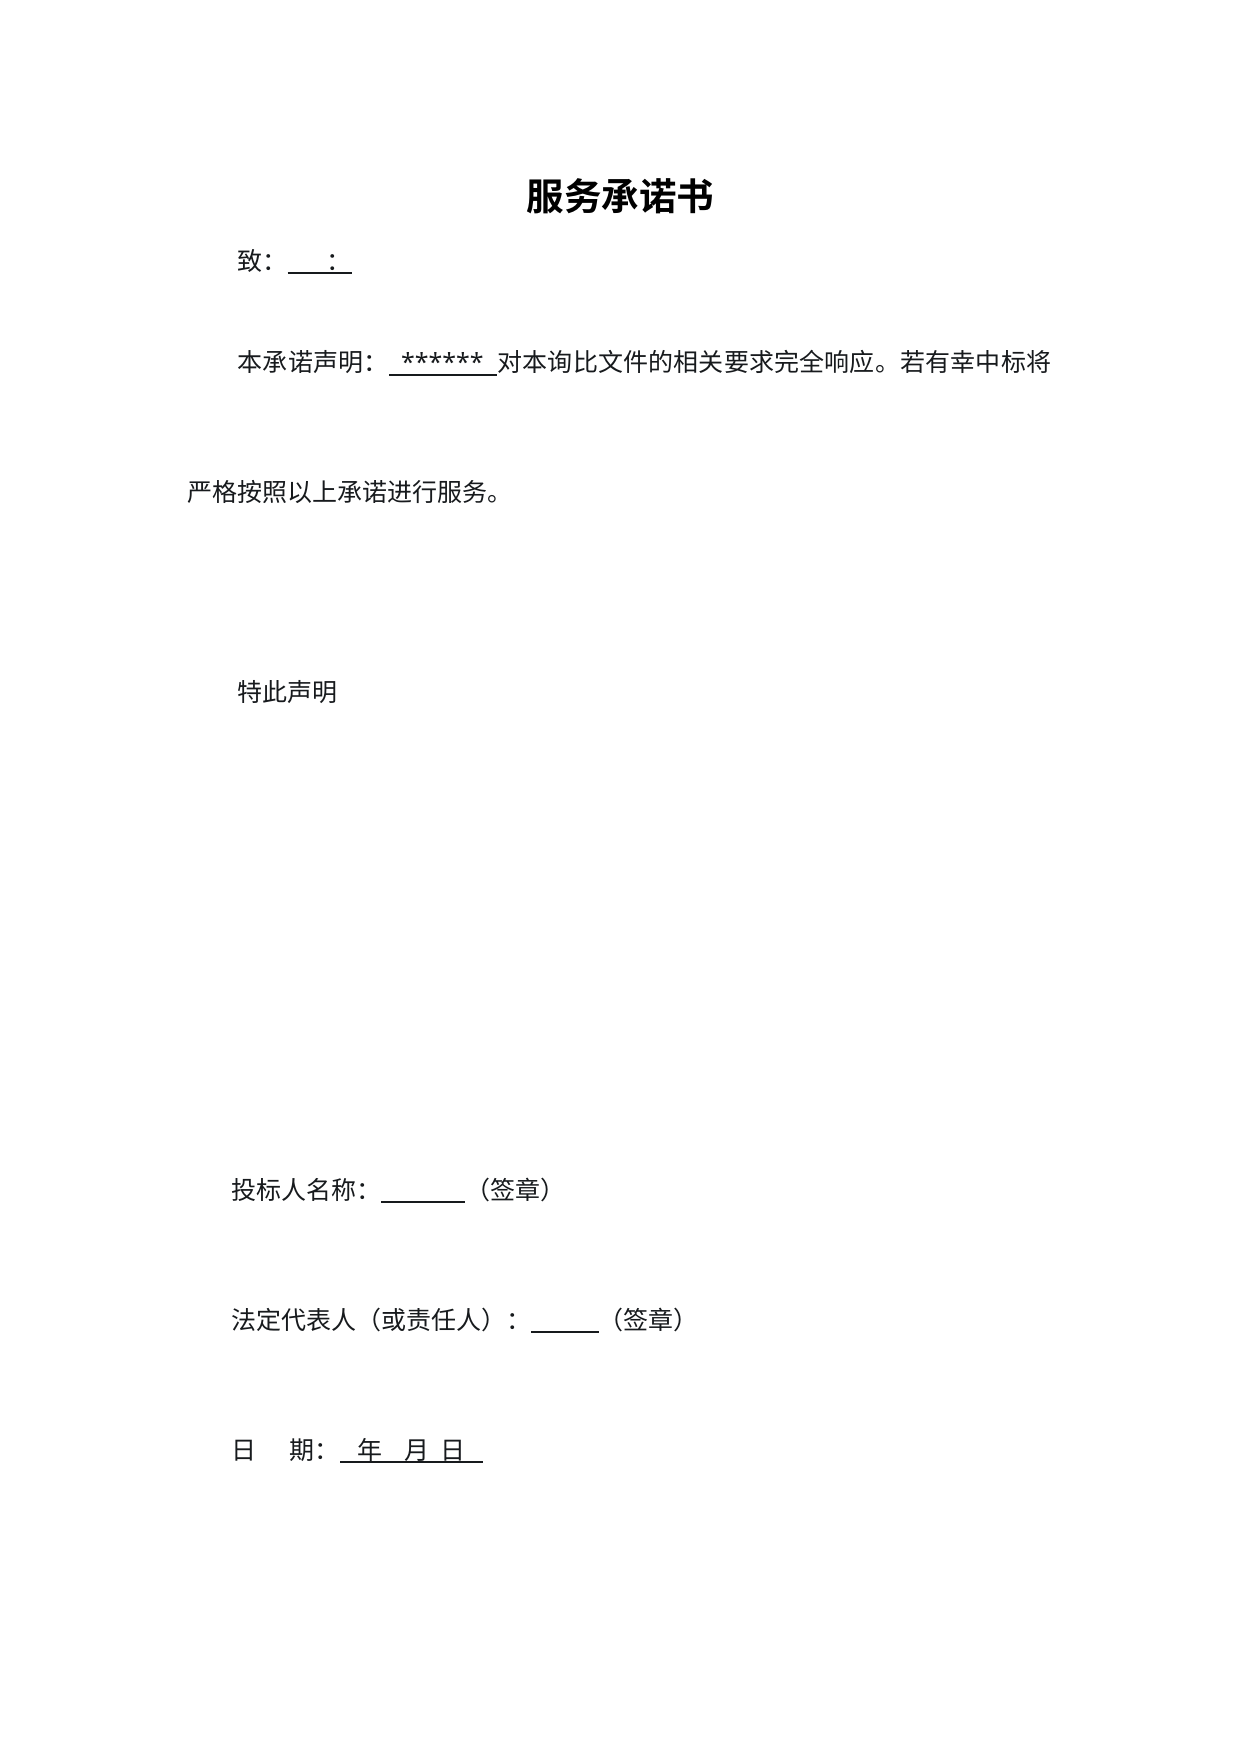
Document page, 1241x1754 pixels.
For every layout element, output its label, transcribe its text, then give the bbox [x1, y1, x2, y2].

text 投标人名称： （签章） 法定代表人（或责任人）： （签章） 日 期： 年 月 日 [231, 1156, 1053, 1481]
text 特此声明 [187, 658, 1053, 723]
text 本承诺声明： ****** 对本询比文件的相关要求完全响应。若有幸中标将严格按照以上承诺进行服务。 [187, 328, 1053, 523]
text 服务承诺书 [187, 162, 1053, 227]
text 致： ： [187, 227, 1053, 292]
